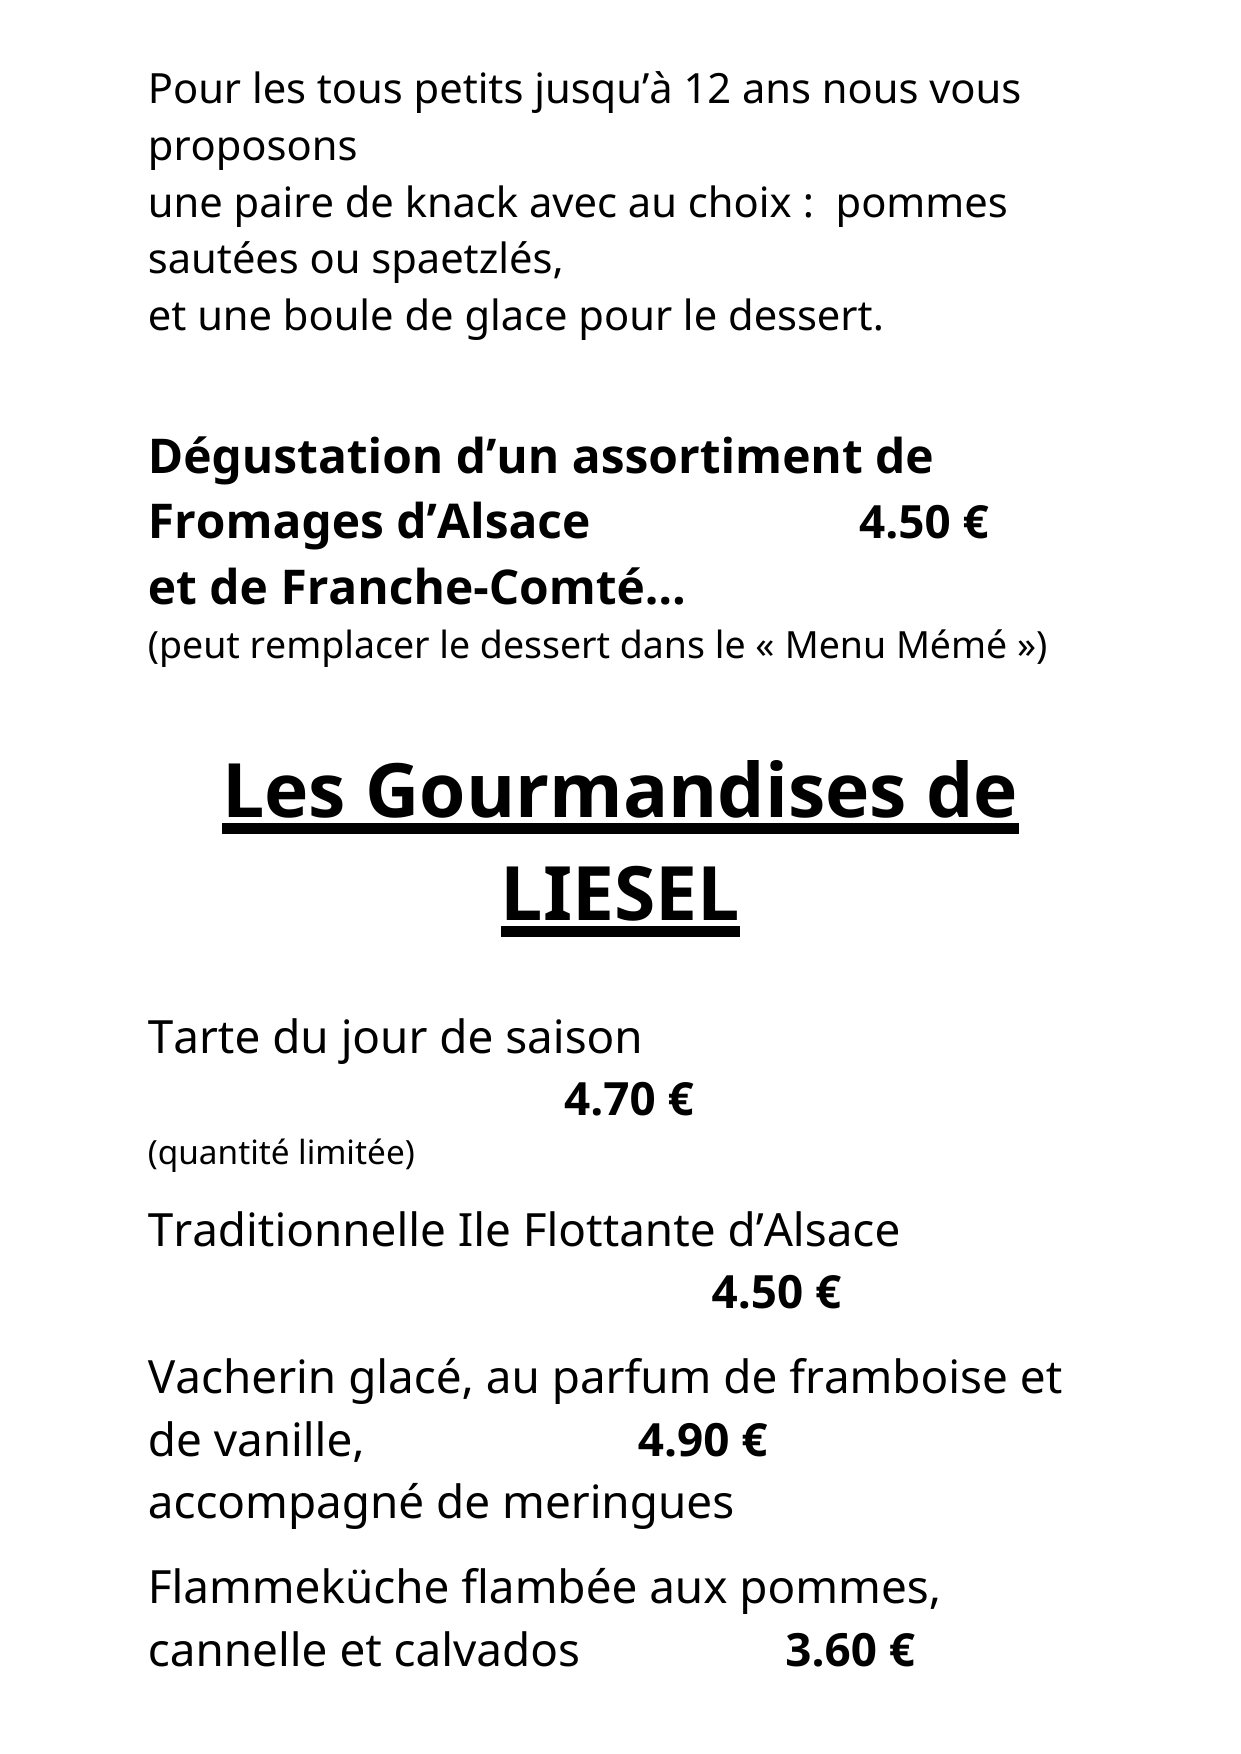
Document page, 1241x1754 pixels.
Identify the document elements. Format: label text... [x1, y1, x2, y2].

text Tarte du jour de saison 4.70 € [148, 1004, 1093, 1129]
text (peut remplacer le dessert dans le « Menu Mémé ») [148, 618, 1093, 669]
text Dégustation d’un assortiment de Fromages d’Alsace 4.50 € [148, 422, 1093, 553]
text (quantité limitée) [148, 1129, 1093, 1174]
text accompagné de meringues [148, 1469, 1093, 1532]
text Pour les tous petits jusqu’à 12 ans nous vous proposons [148, 59, 1093, 173]
text Vacherin glacé, au parfum de framboise et de vanille, 4.90 € [148, 1345, 1093, 1469]
text Traditionnelle Ile Flottante d’Alsace 4.50 € [148, 1197, 1093, 1322]
text et de Franche-Comté… [148, 553, 1093, 618]
text et une boule de glace pour le dessert. [148, 286, 1093, 343]
text une paire de knack avec au choix : pommes sautées ou spaetzlés, [148, 173, 1093, 286]
text Flammeküche flambée aux pommes, cannelle et calvados 3.60 € [148, 1554, 1093, 1679]
text Les Gourmandises de LIESEL [148, 737, 1093, 942]
